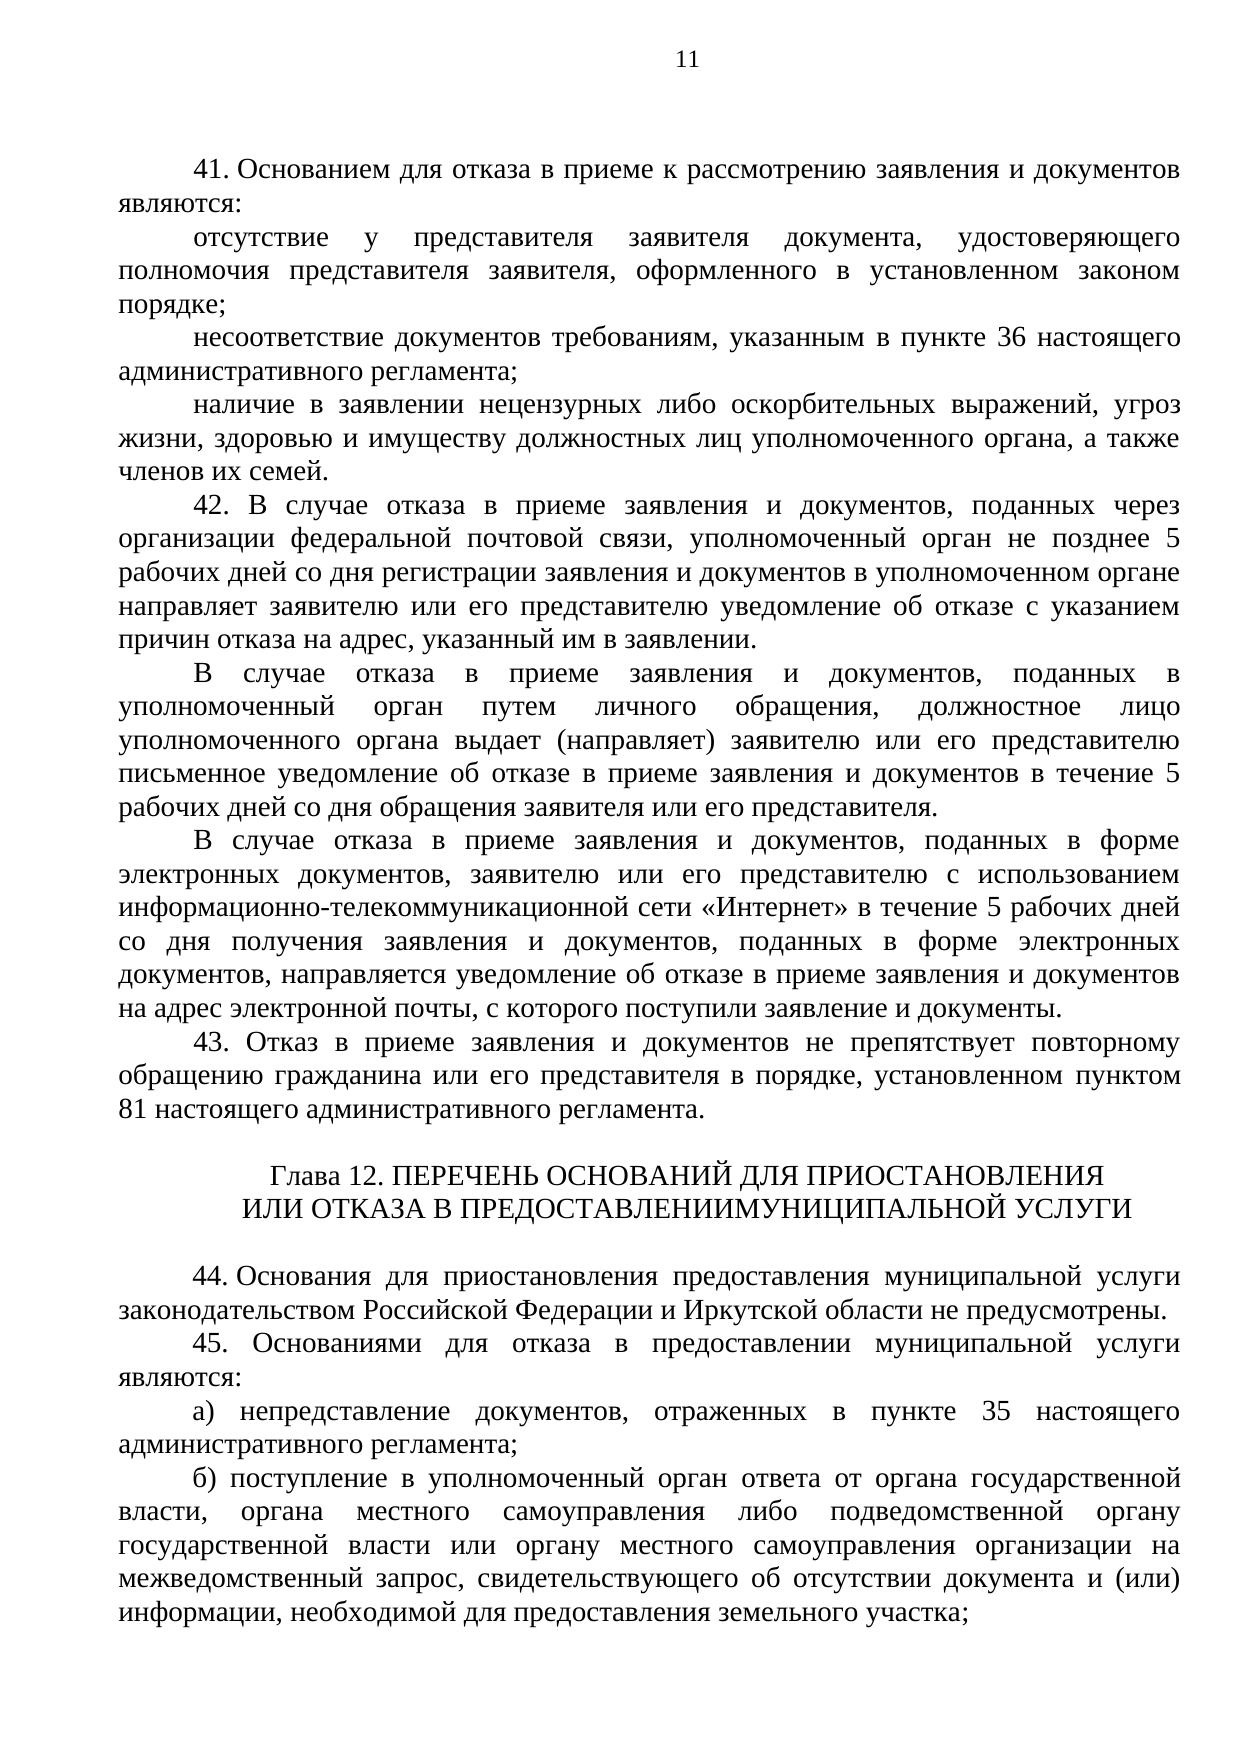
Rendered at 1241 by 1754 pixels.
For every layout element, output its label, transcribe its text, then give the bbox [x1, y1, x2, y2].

text б) поступление в уполномоченный орган ответа от органа государственной власти, органа местного самоуправления либо подведомственной органу государственной власти или органу местного самоуправления организации на межведомственный запрос, свидетельствующего об отсутствии документа и (или) информации, необходимой для предоставления земельного участка; [118, 1460, 1181, 1627]
text 43. Отказ в приеме заявления и документов не препятствует повторному обращению гражданина или его представителя в порядке, установленном пунктом 81 настоящего административного регламента. [118, 1024, 1181, 1124]
text 42. В случае отказа в приеме заявления и документов, поданных через организации федеральной почтовой связи, уполномоченный орган не позднее 5 рабочих дней со дня регистрации заявления и документов в уполномоченном органе направляет заявителю или его представителю уведомление об отказе с указанием причин отказа на адрес, указанный им в заявлении. [118, 487, 1181, 655]
text 41. Основанием для отказа в приеме к рассмотрению заявления и документов являются: [118, 152, 1181, 219]
text В случае отказа в приеме заявления и документов, поданных в уполномоченный орган путем личного обращения, должностное лицо уполномоченного органа выдает (направляет) заявителю или его представителю письменное уведомление об отказе в приеме заявления и документов в течение 5 рабочих дней со дня обращения заявителя или его представителя. [118, 655, 1181, 822]
text В случае отказа в приеме заявления и документов, поданных в форме электронных документов, заявителю или его представителю с использованием информационно-телекоммуникационной сети «Интернет» в течение 5 рабочих дней со дня получения заявления и документов, поданных в форме электронных документов, направляется уведомление об отказе в приеме заявления и документов на адрес электронной почты, с которого поступили заявление и документы. [118, 822, 1181, 1024]
text 45. Основаниями для отказа в предоставлении муниципальной услуги являются: [118, 1326, 1181, 1393]
text а) непредставление документов, отраженных в пункте 35 настоящего административного регламента; [118, 1393, 1181, 1460]
text отсутствие у представителя заявителя документа, удостоверяющего полномочия представителя заявителя, оформленного в установленном законом порядке; [118, 219, 1181, 319]
text Глава 12. ПЕРЕЧЕНЬ ОСНОВАНИЙ ДЛЯ ПРИОСТАНОВЛЕНИЯ [118, 1158, 1181, 1191]
text наличие в заявлении нецензурных либо оскорбительных выражений, угроз жизни, здоровью и имуществу должностных лиц уполномоченного органа, а также членов их семей. [118, 386, 1181, 487]
text несоответствие документов требованиям, указанным в пункте 36 настоящего административного регламента; [118, 319, 1181, 386]
text ИЛИ ОТКАЗА В ПРЕДОСТАВЛЕНИИМУНИЦИПАЛЬНОЙ УСЛУГИ [118, 1191, 1181, 1225]
text 44. Основания для приостановления предоставления муниципальной услуги законодательством Российской Федерации и Иркутской области не предусмотрены. [118, 1258, 1181, 1326]
